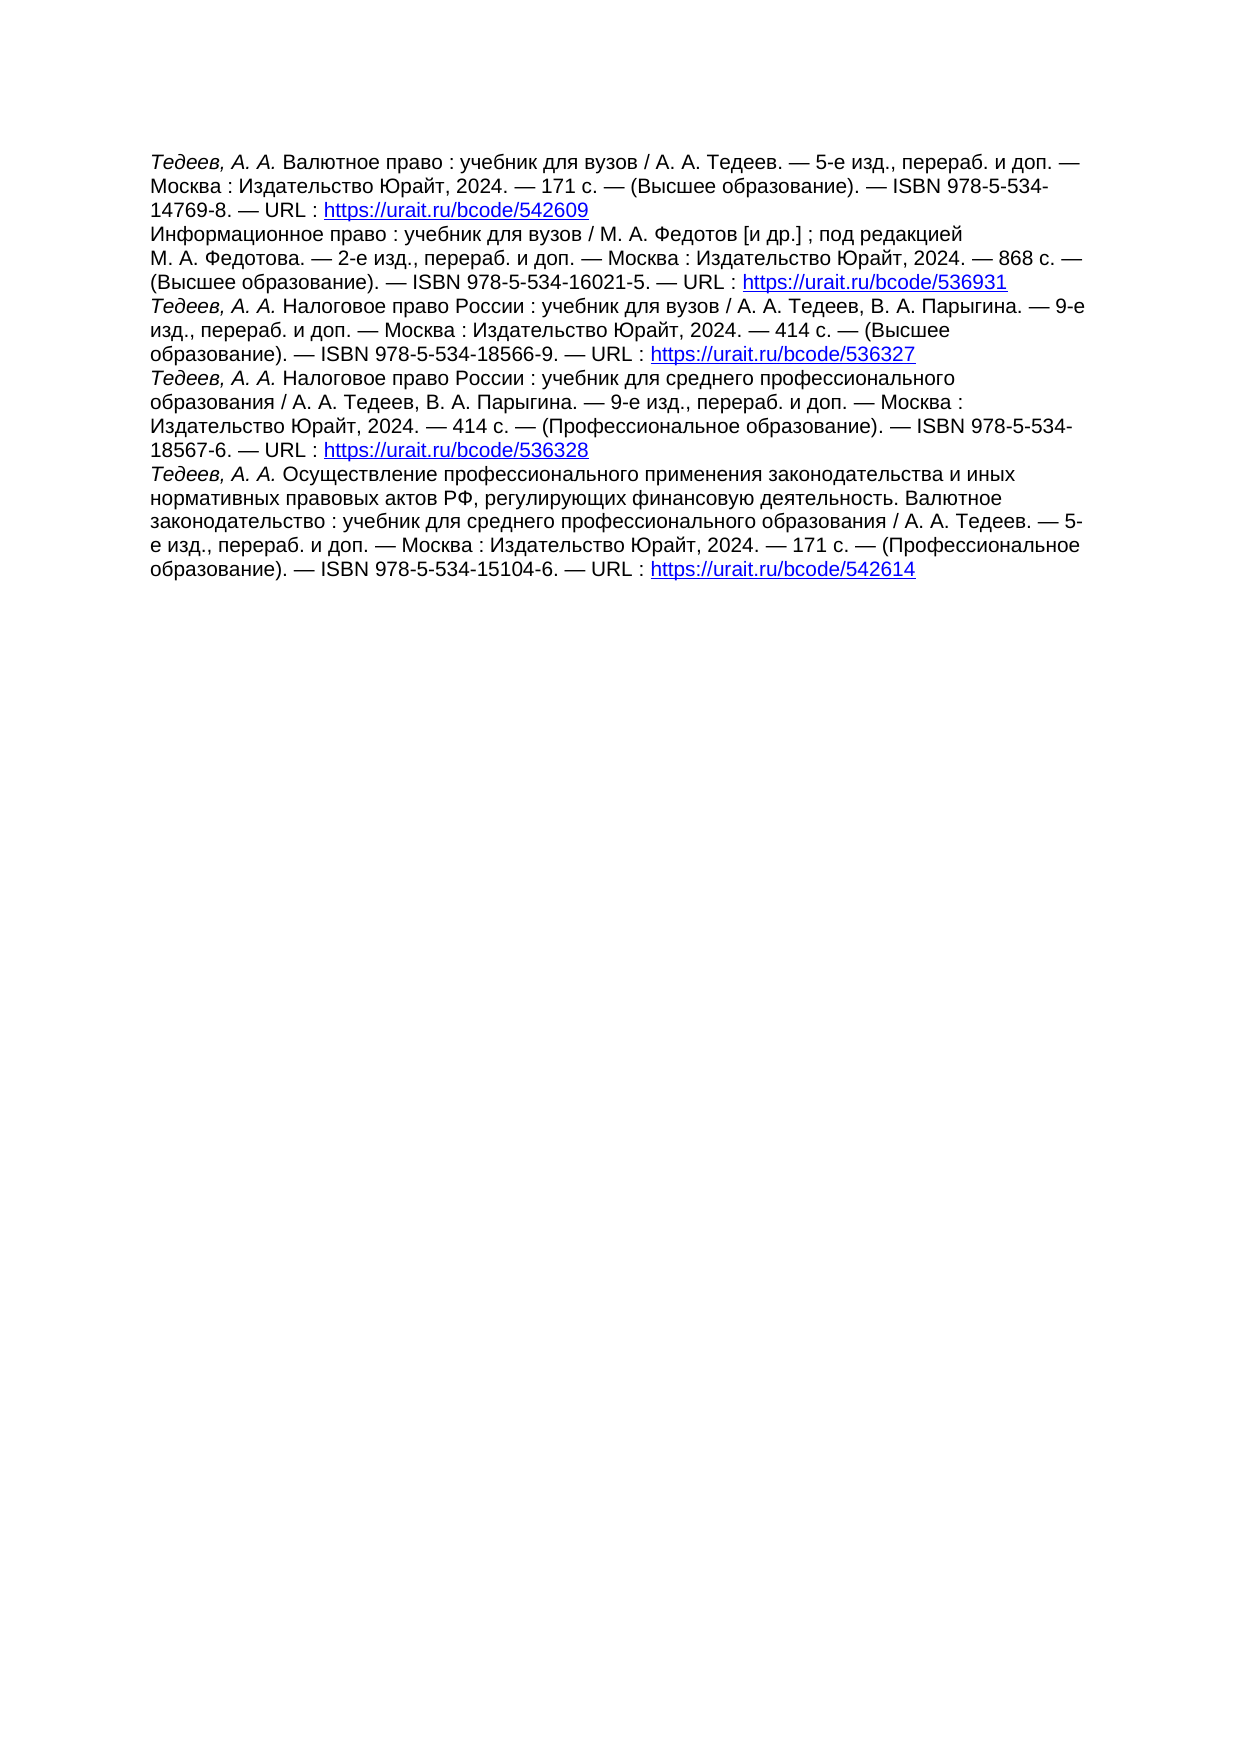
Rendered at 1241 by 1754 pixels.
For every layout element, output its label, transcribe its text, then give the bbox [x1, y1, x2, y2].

text Информационное право : учебник для вузов / М. А. Федотов [и др.] ; под редакцией М. А. Федотова. — 2-е изд., перераб. и доп. — Москва : Издательство Юрайт, 2024. — 868 с. — (Высшее образование). — ISBN 978-5-534-16021-5. — URL : https://urait.ru/bcode/536931 [150, 222, 1090, 294]
text Тедеев, А. А. Осуществление профессионального применения законодательства и иных нормативных правовых актов РФ, регулирующих финансовую деятельность. Валютное законодательство : учебник для среднего профессионального образования / А. А. Тедеев. — 5-е изд., перераб. и доп. — Москва : Издательство Юрайт, 2024. — 171 с. — (Профессиональное образование). — ISBN 978-5-534-15104-6. — URL : https://urait.ru/bcode/542614 [150, 461, 1090, 581]
text Тедеев, А. А. Налоговое право России : учебник для среднего профессионального образования / А. А. Тедеев, В. А. Парыгина. — 9-е изд., перераб. и доп. — Москва : Издательство Юрайт, 2024. — 414 с. — (Профессиональное образование). — ISBN 978-5-534-18567-6. — URL : https://urait.ru/bcode/536328 [150, 366, 1090, 461]
text Тедеев, А. А. Налоговое право России : учебник для вузов / А. А. Тедеев, В. А. Парыгина. — 9-е изд., перераб. и доп. — Москва : Издательство Юрайт, 2024. — 414 с. — (Высшее образование). — ISBN 978-5-534-18566-9. — URL : https://urait.ru/bcode/536327 [150, 294, 1090, 366]
text Тедеев, А. А. Валютное право : учебник для вузов / А. А. Тедеев. — 5-е изд., перераб. и доп. — Москва : Издательство Юрайт, 2024. — 171 с. — (Высшее образование). — ISBN 978-5-534-14769-8. — URL : https://urait.ru/bcode/542609 [150, 150, 1090, 222]
